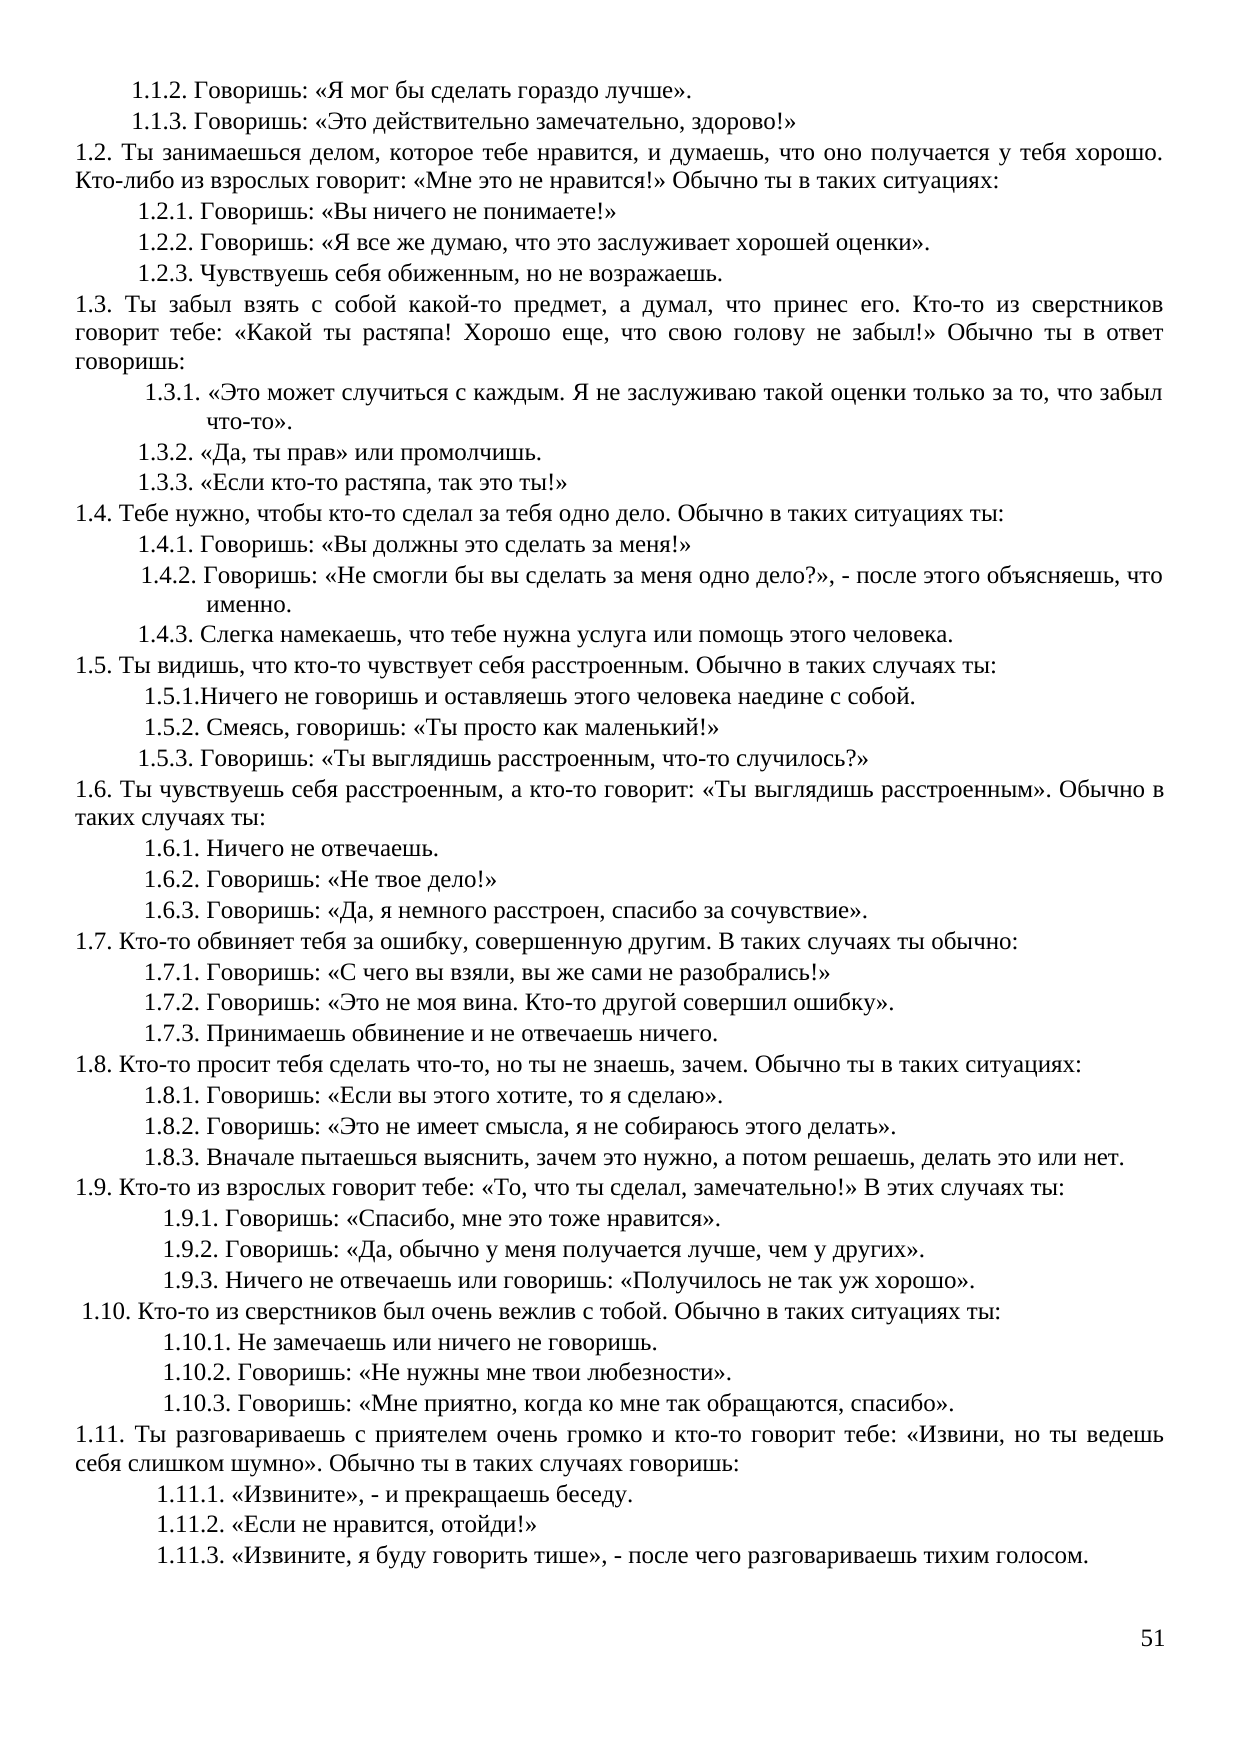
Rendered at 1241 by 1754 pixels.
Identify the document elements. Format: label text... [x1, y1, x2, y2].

text 1.3.2. «Да, ты прав» или промолчишь. [75, 437, 1165, 465]
text 1.5.1.Ничего не говоришь и оставляешь этого человека наедине с собой. [75, 681, 1165, 710]
text 1.5. Ты видишь, что кто-то чувствует себя расстроенным. Обычно в таких случаях ты: [75, 650, 1165, 679]
text 1.9.3. Ничего не отвечаешь или говоришь: «Получилось не так уж хорошо». [75, 1265, 1165, 1294]
text 1.11.3. «Извините, я буду говорить тише», - после чего разговариваешь тихим голосом. [75, 1540, 1165, 1569]
text 1.6. Ты чувствуешь себя расстроенным, а кто-то говорит: «Ты выглядишь расстроенным». Обычно в таких случаях ты: [75, 774, 1165, 831]
text 1.2. Ты занимаешься делом, которое тебе нравится, и думаешь, что оно получается у тебя хорошо. Кто-либо из взрослых говорит: «Мне это не нравится!» Обычно ты в таких ситуациях: [75, 137, 1165, 194]
text 1.10.3. Говоришь: «Мне приятно, когда ко мне так обращаются, спасибо». [75, 1388, 1165, 1417]
text 1.9.1. Говоришь: «Спасибо, мне это тоже нравится». [75, 1203, 1165, 1232]
text 1.8. Кто-то просит тебя сделать что-то, но ты не знаешь, зачем. Обычно ты в таких ситуациях: [75, 1049, 1165, 1078]
text 1.7.1. Говоришь: «С чего вы взяли, вы же сами не разобрались!» [75, 957, 1165, 985]
text 1.7.3. Принимаешь обвинение и не отвечаешь ничего. [75, 1018, 1165, 1047]
text 1.9.2. Говоришь: «Да, обычно у меня получается лучше, чем у других». [75, 1234, 1165, 1263]
text 1.8.3. Вначале пытаешься выяснить, зачем это нужно, а потом решаешь, делать это или нет. [75, 1142, 1165, 1170]
text 1.7. Кто-то обвиняет тебя за ошибку, совершенную другим. В таких случаях ты обычно: [75, 926, 1165, 954]
text 1.10.1. Не замечаешь или ничего не говоришь. [75, 1327, 1165, 1355]
text 1.10. Кто-то из сверстников был очень вежлив с тобой. Обычно в таких ситуациях ты: [75, 1296, 1165, 1324]
text 1.9. Кто-то из взрослых говорит тебе: «То, что ты сделал, замечательно!» В этих случаях ты: [75, 1172, 1165, 1201]
text 1.1.3. Говоришь: «Это действительно замечательно, здорово!» [75, 106, 1165, 134]
text 1.6.2. Говоришь: «Не твое дело!» [75, 864, 1165, 893]
text 1.8.1. Говоришь: «Если вы этого хотите, то я сделаю». [75, 1080, 1165, 1109]
text 1.6.3. Говоришь: «Да, я немного расстроен, спасибо за сочувствие». [75, 895, 1165, 924]
text 1.4.1. Говоришь: «Вы должны это сделать за меня!» [75, 529, 1165, 558]
text 1.2.3. Чувствуешь себя обиженным, но не возражаешь. [75, 258, 1165, 287]
text 1.3.3. «Если кто-то растяпа, так это ты!» [75, 467, 1165, 496]
text 1.4.2. Говоришь: «Не смогли бы вы сделать за меня одно дело?», - после этого объясняешь, что именно. [75, 560, 1165, 617]
text 1.10.2. Говоришь: «Не нужны мне твои любезности». [75, 1357, 1165, 1386]
text 1.3.1. «Это может случиться с каждым. Я не заслуживаю такой оценки только за то, что забыл что-то». [75, 377, 1165, 434]
text 1.4.3. Слегка намекаешь, что тебе нужна услуга или помощь этого человека. [75, 619, 1165, 648]
text 1.11.2. «Если не нравится, отойди!» [75, 1509, 1165, 1538]
text 1.2.1. Говоришь: «Вы ничего не понимаете!» [75, 196, 1165, 225]
text 1.5.2. Смеясь, говоришь: «Ты просто как маленький!» [75, 712, 1165, 741]
text 1.3. Ты забыл взять с собой какой-то предмет, а думал, что принес его. Кто-то из сверстников говорит тебе: «Какой ты растяпа! Хорошо еще, что свою голову не забыл!» Обычно ты в ответ говоришь: [75, 289, 1165, 375]
text 1.1.2. Говоришь: «Я мог бы сделать гораздо лучше». [75, 75, 1165, 104]
text 1.8.2. Говоришь: «Это не имеет смысла, я не собираюсь этого делать». [75, 1111, 1165, 1139]
text 1.11.1. «Извините», - и прекращаешь беседу. [75, 1479, 1165, 1507]
text 1.7.2. Говоришь: «Это не моя вина. Кто-то другой совершил ошибку». [75, 987, 1165, 1016]
text 1.5.3. Говоришь: «Ты выглядишь расстроенным, что-то случилось?» [75, 743, 1165, 772]
text 1.2.2. Говоришь: «Я все же думаю, что это заслуживает хорошей оценки». [75, 227, 1165, 256]
text 1.6.1. Ничего не отвечаешь. [75, 833, 1165, 862]
text 1.11. Ты разговариваешь с приятелем очень громко и кто-то говорит тебе: «Извини, но ты ведешь себя слишком шумно». Обычно ты в таких случаях говоришь: [75, 1419, 1165, 1477]
text 1.4. Тебе нужно, чтобы кто-то сделал за тебя одно дело. Обычно в таких ситуациях ты: [75, 498, 1165, 527]
